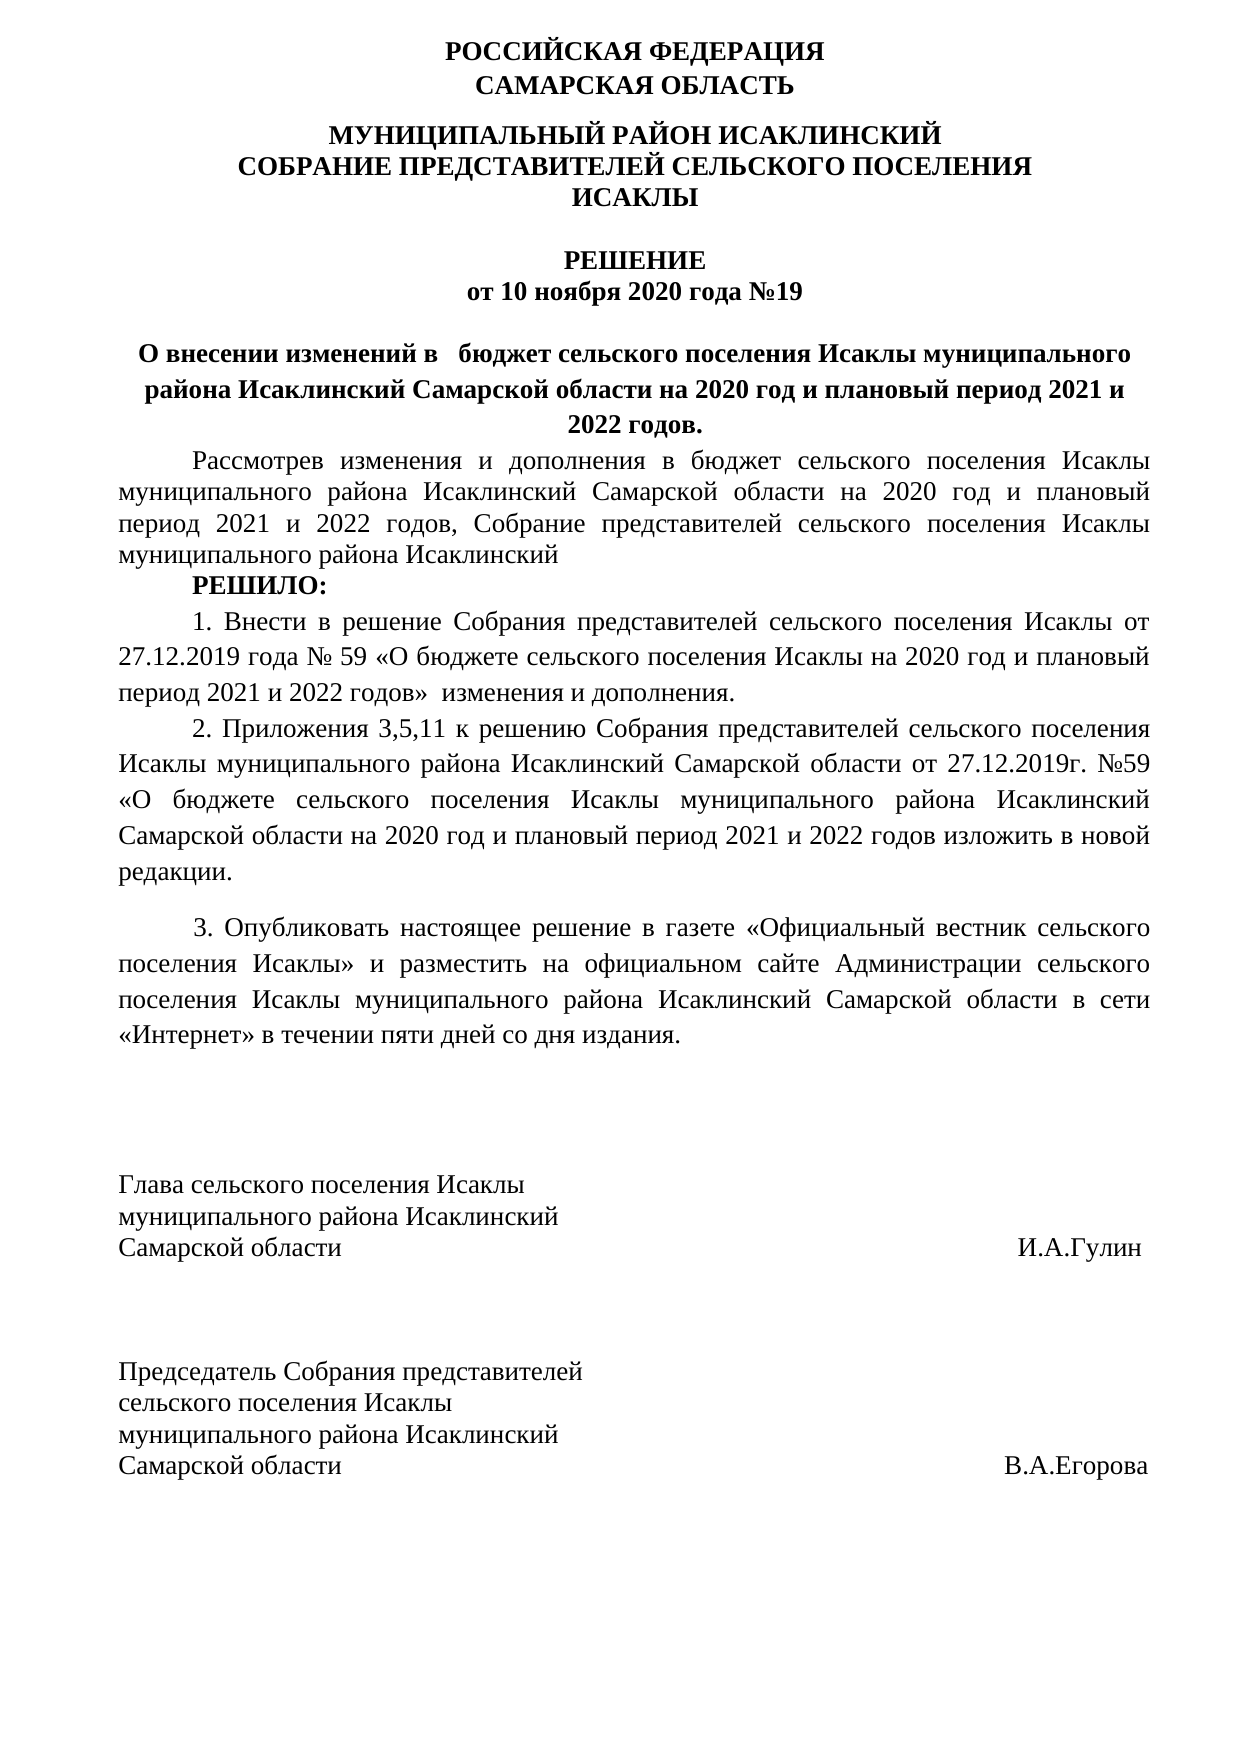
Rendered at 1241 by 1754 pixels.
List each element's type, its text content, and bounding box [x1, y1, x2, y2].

text сельского поселения Исаклы [118, 1387, 1152, 1418]
text РЕШИЛО: [118, 569, 1152, 600]
text РЕШЕНИЕ [118, 244, 1152, 275]
text О внесении изменений в бюджет сельского поселения Исаклы муниципального района Исаклинский Самарской области на 2020 год и плановый период 2021 и 2022 годов. [118, 337, 1152, 440]
text от 10 ноября 2020 года №19 [118, 275, 1152, 306]
text 1. Внести в решение Собрания представителей сельского поселения Исаклы от 27.12.2019 года № 59 «О бюджете сельского поселения Исаклы на 2020 год и плановый период 2021 и 2022 годов» изменения и дополнения. [118, 605, 1152, 707]
text РОССИЙСКАЯ ФЕДЕРАЦИЯ САМАРСКАЯ ОБЛАСТЬ [118, 35, 1152, 100]
text Председатель Собрания представителей [118, 1355, 1152, 1387]
text Самарской области И.А.Гулин [118, 1231, 1152, 1262]
text МУНИЦИПАЛЬНЫЙ РАЙОН Исаклинский [118, 119, 1152, 150]
text Глава сельского поселения Исаклы [118, 1168, 1152, 1200]
text Самарской области В.А.Егорова [118, 1449, 1152, 1480]
text Рассмотрев изменения и дополнения в бюджет сельского поселения Исаклы муниципального района Исаклинский Самарской области на 2020 год и плановый период 2021 и 2022 годов, Собрание представителей сельского поселения Исаклы муниципального района Исаклинский [118, 444, 1152, 569]
text СОБРАНИЕ ПРЕДСТАВИТЕЛЕЙ СЕЛЬСКОГО ПОСЕЛЕНИЯ [118, 150, 1152, 181]
text 2. Приложения 3,5,11 к решению Собрания представителей сельского поселения Исаклы муниципального района Исаклинский Самарской области от 27.12.2019г. №59 «О бюджете сельского поселения Исаклы муниципального района Исаклинский Самарской области на 2020 год и плановый период 2021 и 2022 годов изложить в новой редакции. [118, 712, 1152, 886]
text Исаклы [118, 181, 1152, 213]
text 3. Опубликовать настоящее решение в газете «Официальный вестник сельского поселения Исаклы» и разместить на официальном сайте Администрации сельского поселения Исаклы муниципального района Исаклинский Самарской области в сети «Интернет» в течении пяти дней со дня издания. [118, 911, 1152, 1050]
text муниципального района Исаклинский [118, 1418, 1152, 1449]
text муниципального района Исаклинский [118, 1200, 1152, 1231]
